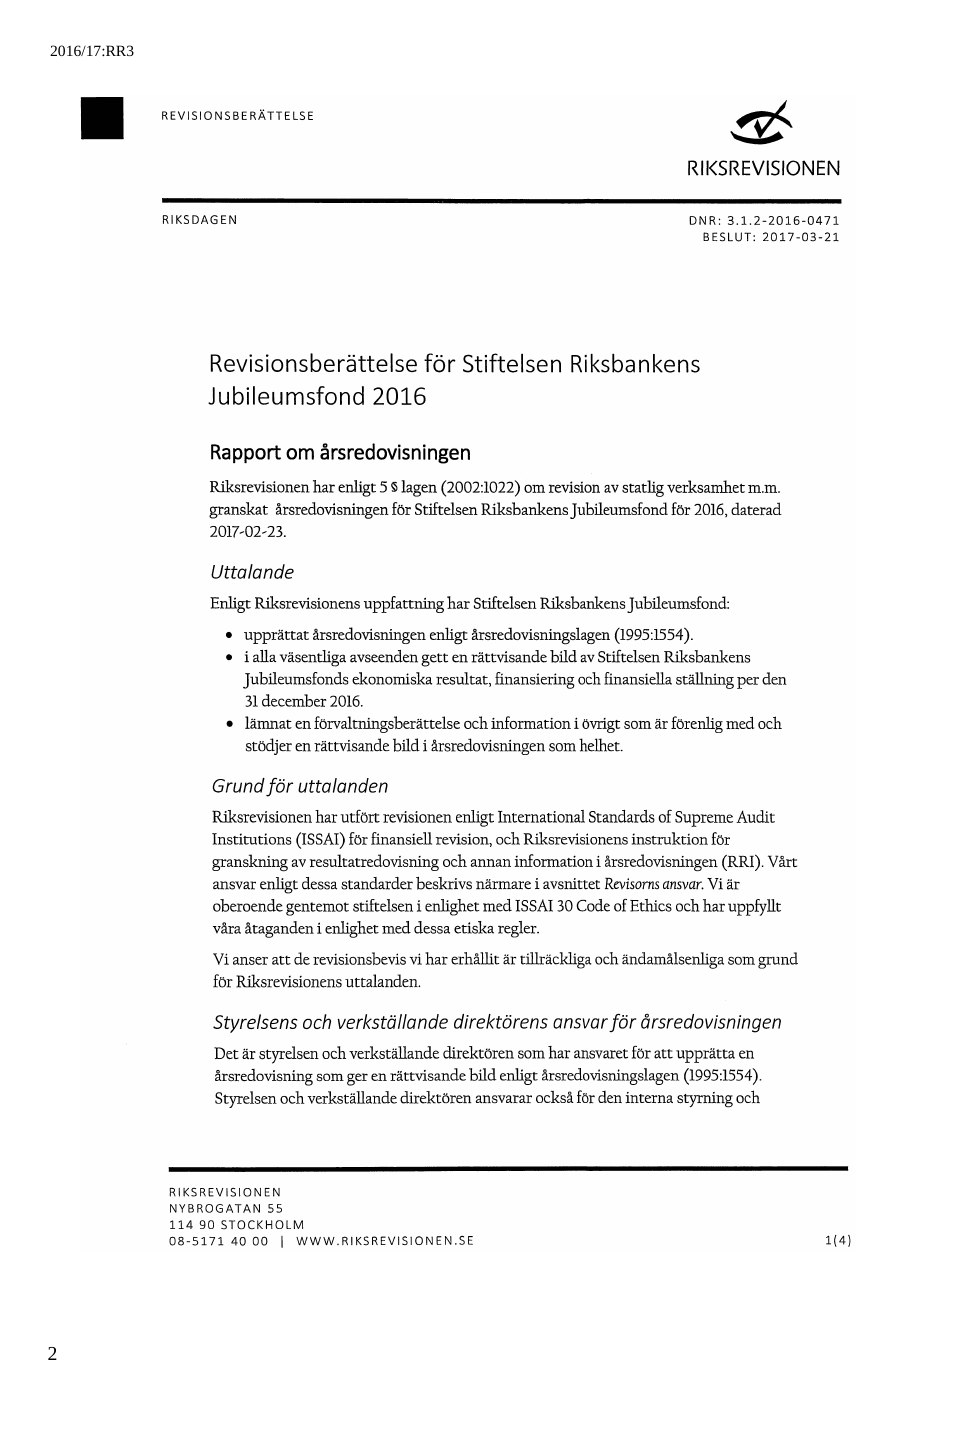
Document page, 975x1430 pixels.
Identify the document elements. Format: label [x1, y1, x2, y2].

picture [79, 94, 856, 1253]
